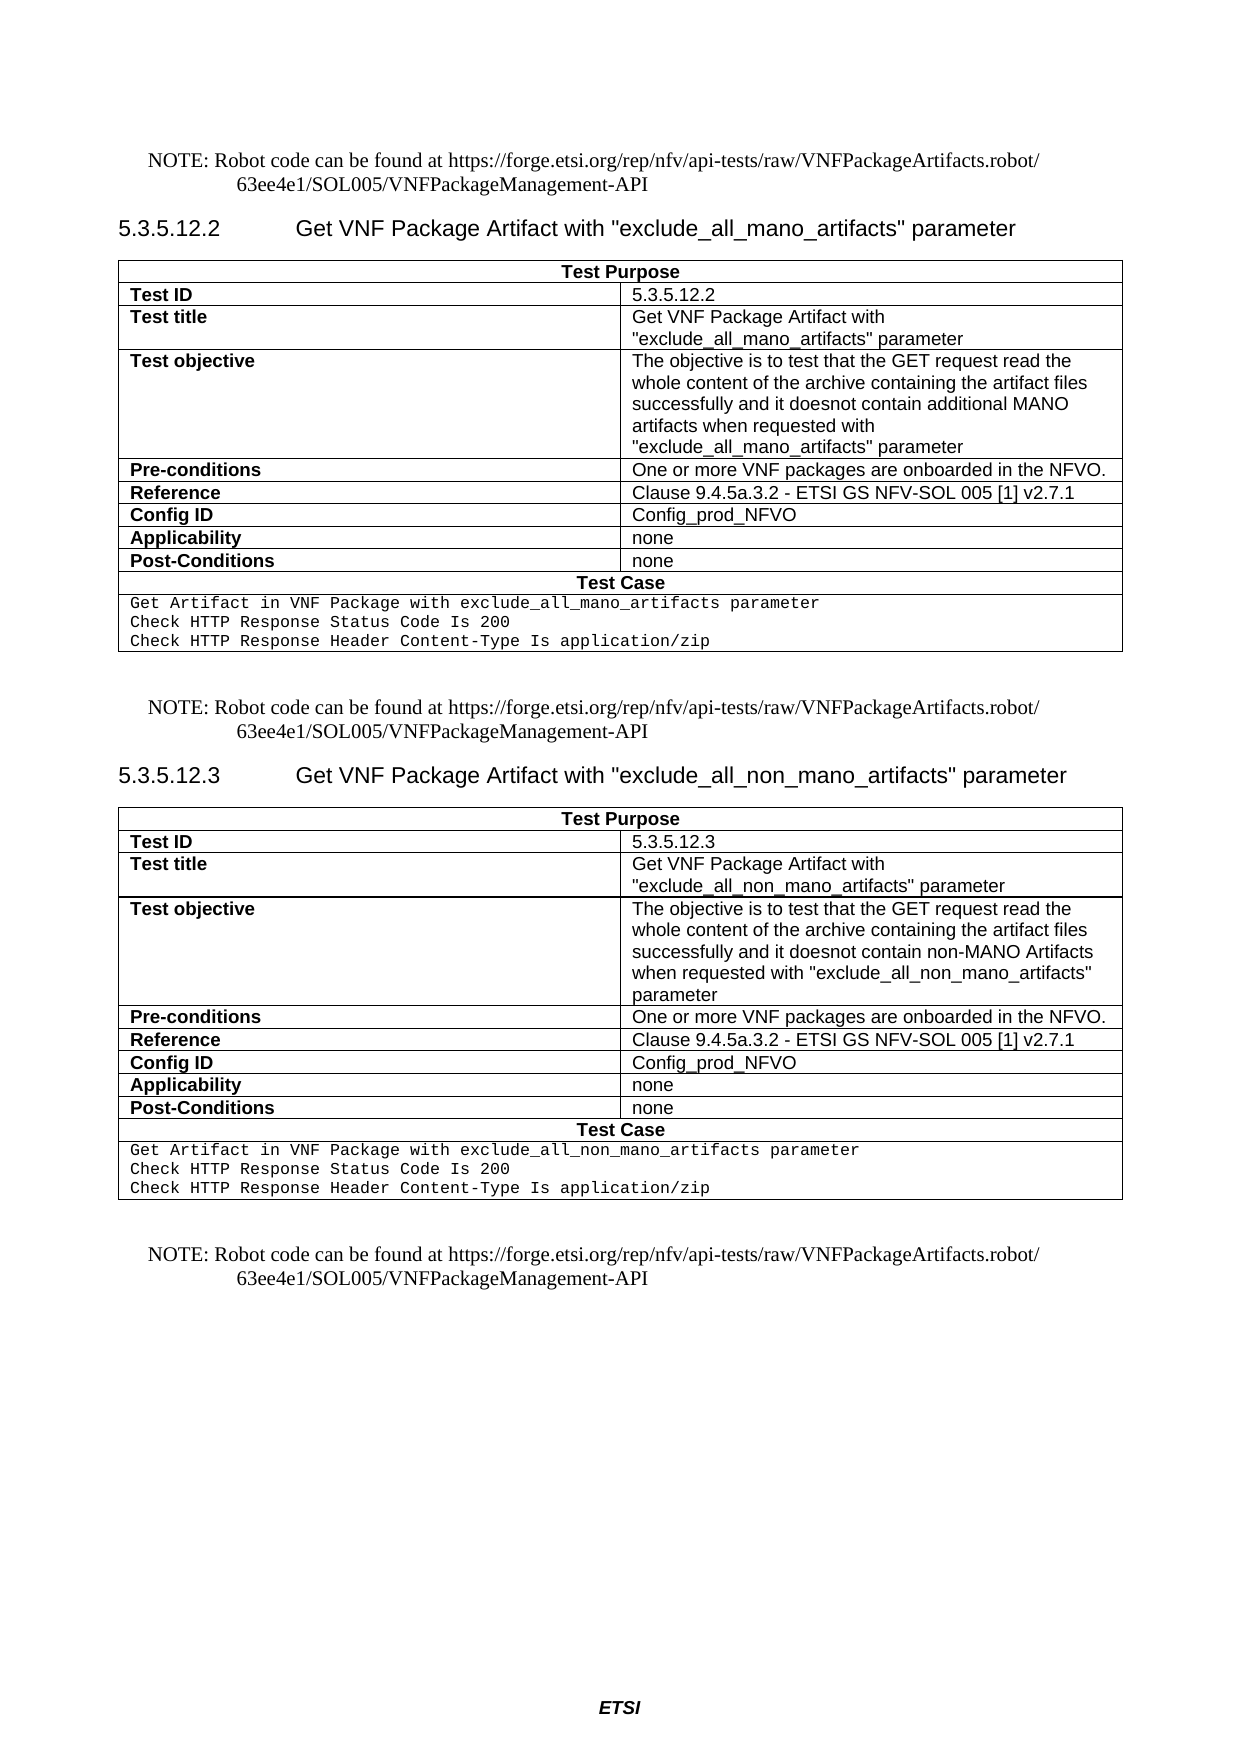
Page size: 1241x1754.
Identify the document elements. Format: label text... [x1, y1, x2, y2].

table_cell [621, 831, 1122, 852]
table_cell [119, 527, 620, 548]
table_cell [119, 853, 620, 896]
subtitle 5.3.5.12.3 Get VNF Package Artifact with "exclude_all_non_mano_artifacts" parameter [118, 762, 1122, 788]
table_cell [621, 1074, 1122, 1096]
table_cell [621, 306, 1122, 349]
text NOTE: Robot code can be found at https://forge.etsi.org/rep/nfv/api-tests/raw/VNFPackageArtifacts.robot/63ee4e1/SOL005/VNFPackageManagement-API [148, 1242, 1122, 1290]
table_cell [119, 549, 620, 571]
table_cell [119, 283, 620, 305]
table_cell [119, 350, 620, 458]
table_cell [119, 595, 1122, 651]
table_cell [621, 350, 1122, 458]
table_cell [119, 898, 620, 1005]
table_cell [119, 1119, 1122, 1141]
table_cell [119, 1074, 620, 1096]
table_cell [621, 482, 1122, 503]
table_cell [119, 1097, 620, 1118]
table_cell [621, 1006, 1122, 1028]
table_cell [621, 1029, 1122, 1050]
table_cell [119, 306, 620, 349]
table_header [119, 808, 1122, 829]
text NOTE: Robot code can be found at https://forge.etsi.org/rep/nfv/api-tests/raw/VNFPackageArtifacts.robot/63ee4e1/SOL005/VNFPackageManagement-API [148, 695, 1122, 743]
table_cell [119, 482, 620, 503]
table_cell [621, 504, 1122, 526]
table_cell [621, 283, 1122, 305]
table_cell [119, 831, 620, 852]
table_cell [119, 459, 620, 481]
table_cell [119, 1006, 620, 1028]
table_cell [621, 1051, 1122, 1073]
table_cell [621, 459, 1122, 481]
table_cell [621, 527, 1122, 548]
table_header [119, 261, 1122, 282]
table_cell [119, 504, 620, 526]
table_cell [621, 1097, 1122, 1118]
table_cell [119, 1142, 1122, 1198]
subtitle 5.3.5.12.2 Get VNF Package Artifact with "exclude_all_mano_artifacts" parameter [118, 214, 1122, 241]
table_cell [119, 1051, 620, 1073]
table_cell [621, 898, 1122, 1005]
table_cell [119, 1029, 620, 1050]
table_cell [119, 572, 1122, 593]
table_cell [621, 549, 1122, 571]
text NOTE: Robot code can be found at https://forge.etsi.org/rep/nfv/api-tests/raw/VNFPackageArtifacts.robot/63ee4e1/SOL005/VNFPackageManagement-API [148, 148, 1122, 196]
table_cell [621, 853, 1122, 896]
